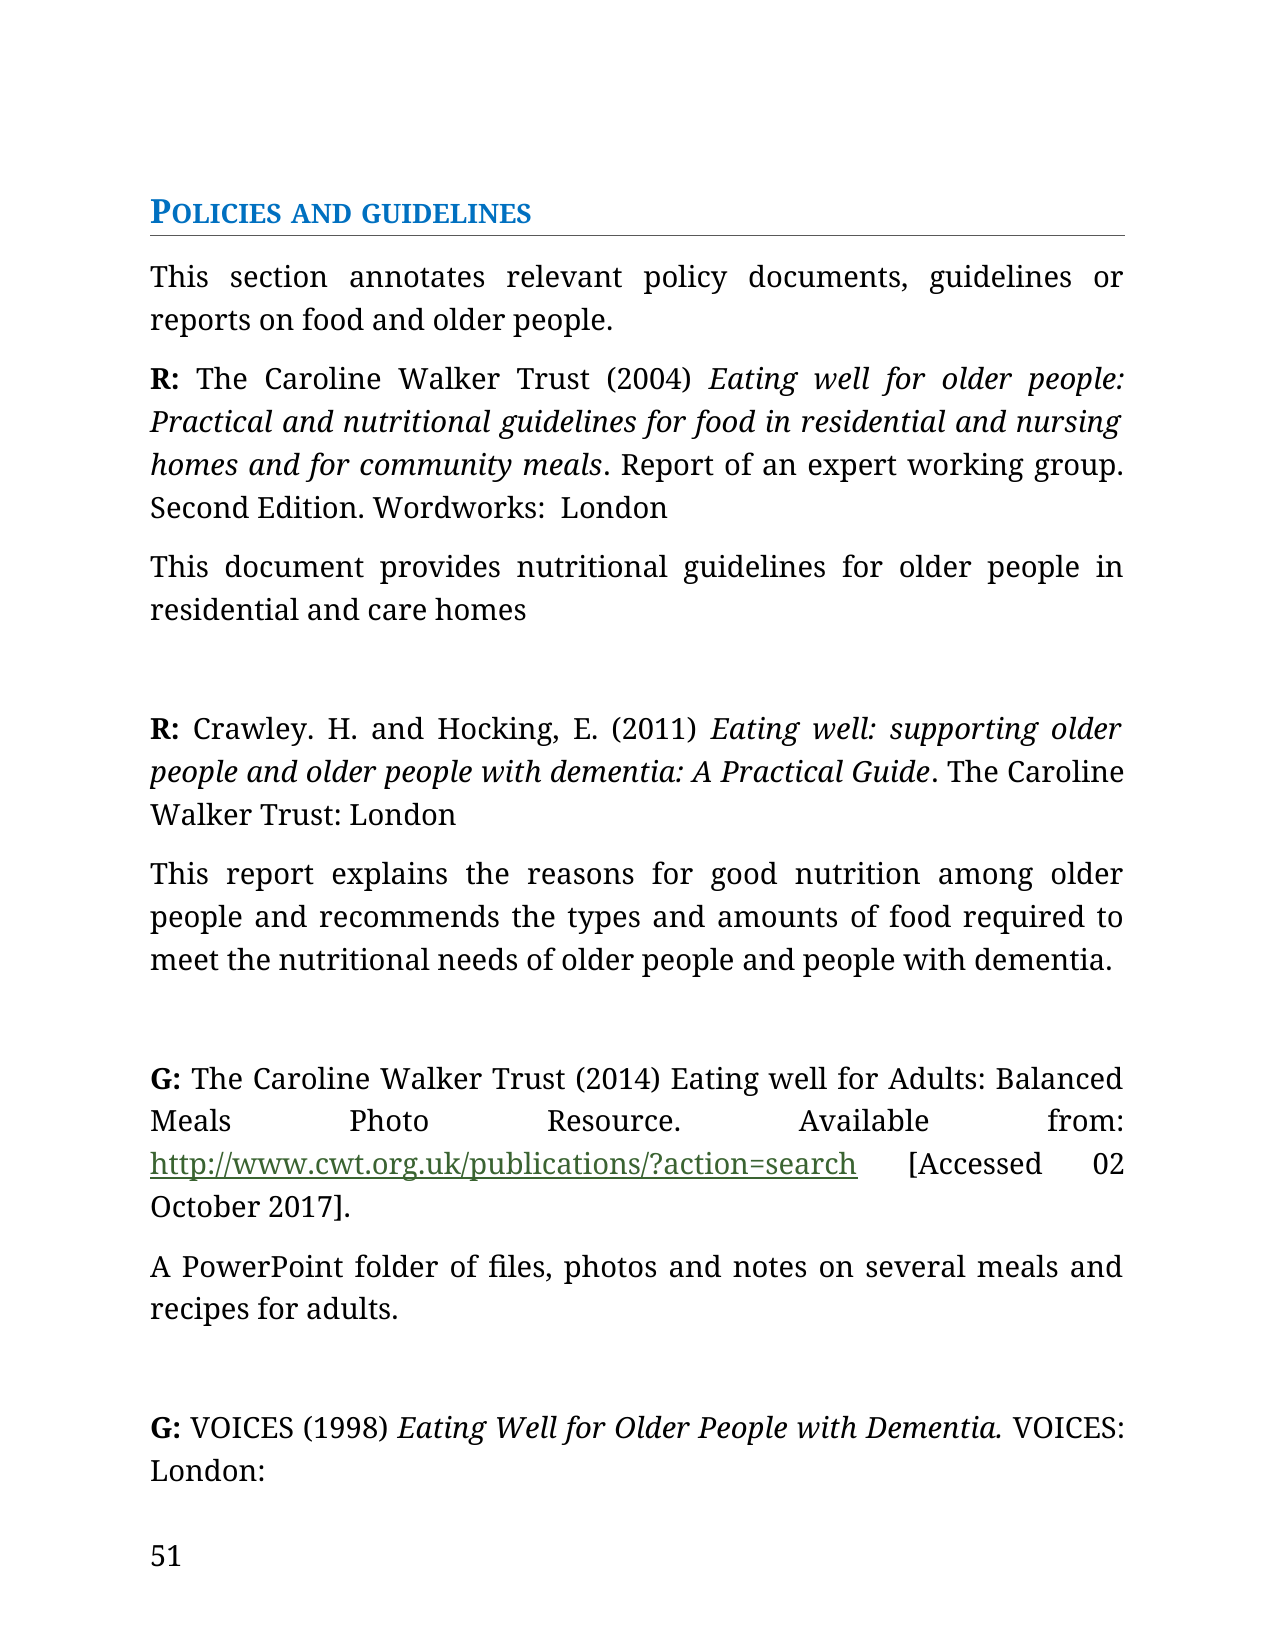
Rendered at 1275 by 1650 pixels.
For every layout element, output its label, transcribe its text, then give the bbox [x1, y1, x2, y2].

text This document provides nutritional guidelines for older people in residential and care homes [150, 546, 1125, 629]
text G: The Caroline Walker Trust (2014) Eating well for Adults: Balanced Meals Photo Resource. Available from: http://www.cwt.org.uk/publications/?action=search [Accessed 02 October 2017]. [150, 1058, 1125, 1226]
text R: Crawley. H. and Hocking, E. (2011) Eating well: supporting older people and older people with dementia: A Practical Guide. The Caroline Walker Trust: London [150, 708, 1125, 833]
text R: The Caroline Walker Trust (2004) Eating well for older people: Practical and nutritional guidelines for food in residential and nursing homes and for community meals. Report of an expert working group. Second Edition. Wordworks: London [150, 358, 1125, 527]
text A PowerPoint folder of files, photos and notes on several meals and recipes for adults. [150, 1246, 1125, 1328]
text This section annotates relevant policy documents, guidelines or reports on food and older people. [150, 256, 1125, 339]
text G: VOICES (1998) Eating Well for Older People with Dementia. VOICES: London: [150, 1408, 1125, 1490]
text This report explains the reasons for good nutrition among older people and recommends the types and amounts of food required to meet the nutritional needs of older people and people with dementia. [150, 853, 1125, 979]
subtitle Policies and guidelines [150, 187, 1125, 235]
